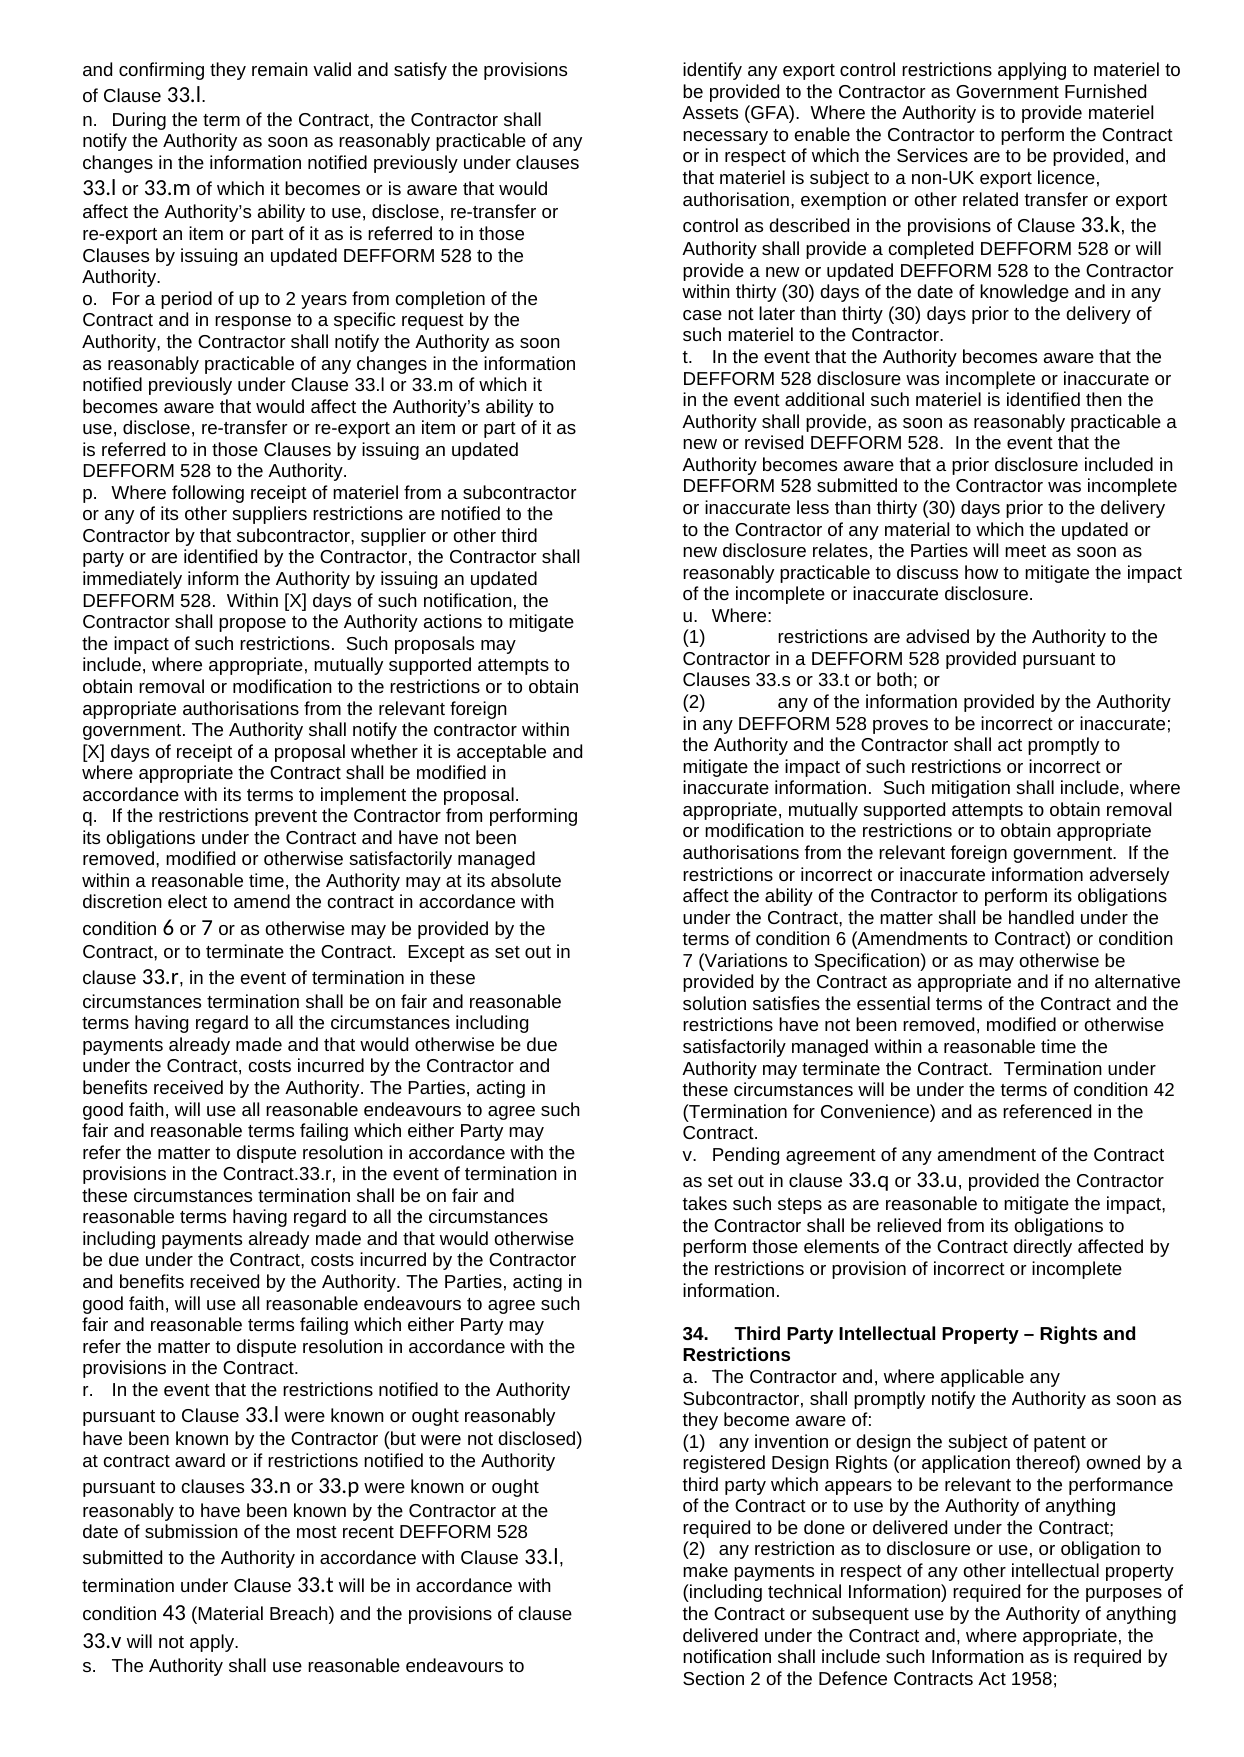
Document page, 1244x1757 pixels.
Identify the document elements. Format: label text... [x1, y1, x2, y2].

list If the restrictions prevent the Contractor from performing its obligations under the Contract and have not been removed, modified or otherwise satisfactorily managed within a reasonable time, the Authority may at its absolute discretion elect to amend the contract in accordance with condition 6 or 7 or as otherwise may be provided by the Contract, or to terminate the Contract. Except as set out in clause 33.r, in the event of termination in these circumstances termination shall be on fair and reasonable terms having regard to all the circumstances including payments already made and that would otherwise be due under the Contract, costs incurred by the Contractor and benefits received by the Authority. The Parties, acting in good faith, will use all reasonable endeavours to agree such fair and reasonable terms failing which either Party may refer the matter to dispute resolution in accordance with the provisions in the Contract.33.r, in the event of termination in these circumstances termination shall be on fair and reasonable terms having regard to all the circumstances including payments already made and that would otherwise be due under the Contract, costs incurred by the Contractor and benefits received by the Authority. The Parties, acting in good faith, will use all reasonable endeavours to agree such fair and reasonable terms failing which either Party may refer the matter to dispute resolution in accordance with the provisions in the Contract. [82, 805, 584, 1379]
list any of the information provided by the Authority in any DEFFORM 528 proves to be incorrect or inaccurate; [682, 691, 1185, 734]
list Pending agreement of any amendment of the Contract as set out in clause 33.q or 33.u, provided the Contractor takes such steps as are reasonable to mitigate the impact, the Contractor shall be relieved from its obligations to perform those elements of the Contract directly affected by the restrictions or provision of incorrect or incomplete information. [682, 1144, 1185, 1301]
list restrictions are advised by the Authority to the Contractor in a DEFFORM 528 provided pursuant to Clauses 33.s or 33.t or both; or [682, 626, 1185, 691]
list The Contractor and, where applicable any Subcontractor, shall promptly notify the Authority as soon as they become aware of: [682, 1366, 1185, 1430]
list During the term of the Contract, the Contractor shall notify the Authority as soon as reasonably practicable of any changes in the information notified previously under clauses 33.l or 33.m of which it becomes or is aware that would affect the Authority’s ability to use, disclose, re-transfer or re-export an item or part of it as is referred to in those Clauses by issuing an updated DEFFORM 528 to the Authority. [82, 109, 584, 288]
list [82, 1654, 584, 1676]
list The Authority shall use reasonable endeavours to identify any export control restrictions applying to materiel to be provided to the Contractor as Government Furnished Assets (GFA). Where the Authority is to provide materiel necessary to enable the Contractor to perform the Contract or in respect of which the Services are to be provided, and that materiel is subject to a non-UK export licence, authorisation, exemption or other related transfer or export control as described in the provisions of Clause 33.k, the Authority shall provide a completed DEFFORM 528 or will provide a new or updated DEFFORM 528 to the Contractor within thirty (30) days of the date of knowledge and in any case not later than thirty (30) days prior to the delivery of such materiel to the Contractor. [682, 59, 1185, 346]
text the Authority and the Contractor shall act promptly to mitigate the impact of such restrictions or incorrect or inaccurate information. Such mitigation shall include, where appropriate, mutually supported attempts to obtain removal or modification to the restrictions or to obtain appropriate authorisations from the relevant foreign government. If the restrictions or incorrect or inaccurate information adversely affect the ability of the Contractor to perform its obligations under the Contract, the matter shall be handled under the terms of condition 6 (Amendments to Contract) or condition 7 (Variations to Specification) or as may otherwise be provided by the Contract as appropriate and if no alternative solution satisfies the essential terms of the Contract and the restrictions have not been removed, modified or otherwise satisfactorily managed within a reasonable time the Authority may terminate the Contract. Termination under these circumstances will be under the terms of condition 42 (Termination for Convenience) and as referenced in the Contract. [682, 734, 1185, 1144]
list In the event that the restrictions notified to the Authority pursuant to Clause 33.l were known or ought reasonably have been known by the Contractor (but were not disclosed) at contract award or if restrictions notified to the Authority pursuant to clauses 33.n or 33.p were known or ought reasonably to have been known by the Contractor at the date of submission of the most recent DEFFORM 528 submitted to the Authority in accordance with Clause 33.l, termination under Clause 33.t will be in accordance with condition 43 (Material Breach) and the provisions of clause 33.v will not apply. [82, 1379, 584, 1654]
list any restriction as to disclosure or use, or obligation to make payments in respect of any other intellectual property (including technical Information) required for the purposes of the Contract or subsequent use by the Authority of anything delivered under the Contract and, where appropriate, the notification shall include such Information as is required by Section 2 of the Defence Contracts Act 1958; [682, 1538, 1185, 1689]
list any invention or design the subject of patent or registered Design Rights (or application thereof) owned by a third party which appears to be relevant to the performance of the Contract or to use by the Authority of anything required to be done or delivered under the Contract; [682, 1430, 1185, 1538]
list Third Party Intellectual Property – Rights and Restrictions [682, 1323, 1185, 1366]
list For a period of up to 2 years from completion of the Contract and in response to a specific request by the Authority, the Contractor shall notify the Authority as soon as reasonably practicable of any changes in the information notified previously under Clause 33.l or 33.m of which it becomes aware that would affect the Authority’s ability to use, disclose, re-transfer or re-export an item or part of it as is referred to in those Clauses by issuing an updated DEFFORM 528 to the Authority. [82, 288, 584, 482]
list Where following receipt of materiel from a subcontractor or any of its other suppliers restrictions are notified to the Contractor by that subcontractor, supplier or other third party or are identified by the Contractor, the Contractor shall immediately inform the Authority by issuing an updated DEFFORM 528. Within [X] days of such notification, the Contractor shall propose to the Authority actions to mitigate the impact of such restrictions. Such proposals may include, where appropriate, mutually supported attempts to obtain removal or modification to the restrictions or to obtain appropriate authorisations from the relevant foreign government. The Authority shall notify the contractor within [X] days of receipt of a proposal whether it is acceptable and where appropriate the Contract shall be modified in accordance with its terms to implement the proposal. [82, 482, 584, 805]
list In the event that the Authority becomes aware that the DEFFORM 528 disclosure was incomplete or inaccurate or in the event additional such materiel is identified then the Authority shall provide, as soon as reasonably practicable a new or revised DEFFORM 528. In the event that the Authority becomes aware that a prior disclosure included in DEFFORM 528 submitted to the Contractor was incomplete or inaccurate less than thirty (30) days prior to the delivery to the Contractor of any material to which the updated or new disclosure relates, the Parties will meet as soon as reasonably practicable to discuss how to mitigate the impact of the incomplete or inaccurate disclosure. [682, 346, 1185, 604]
list Where: [682, 604, 1185, 626]
